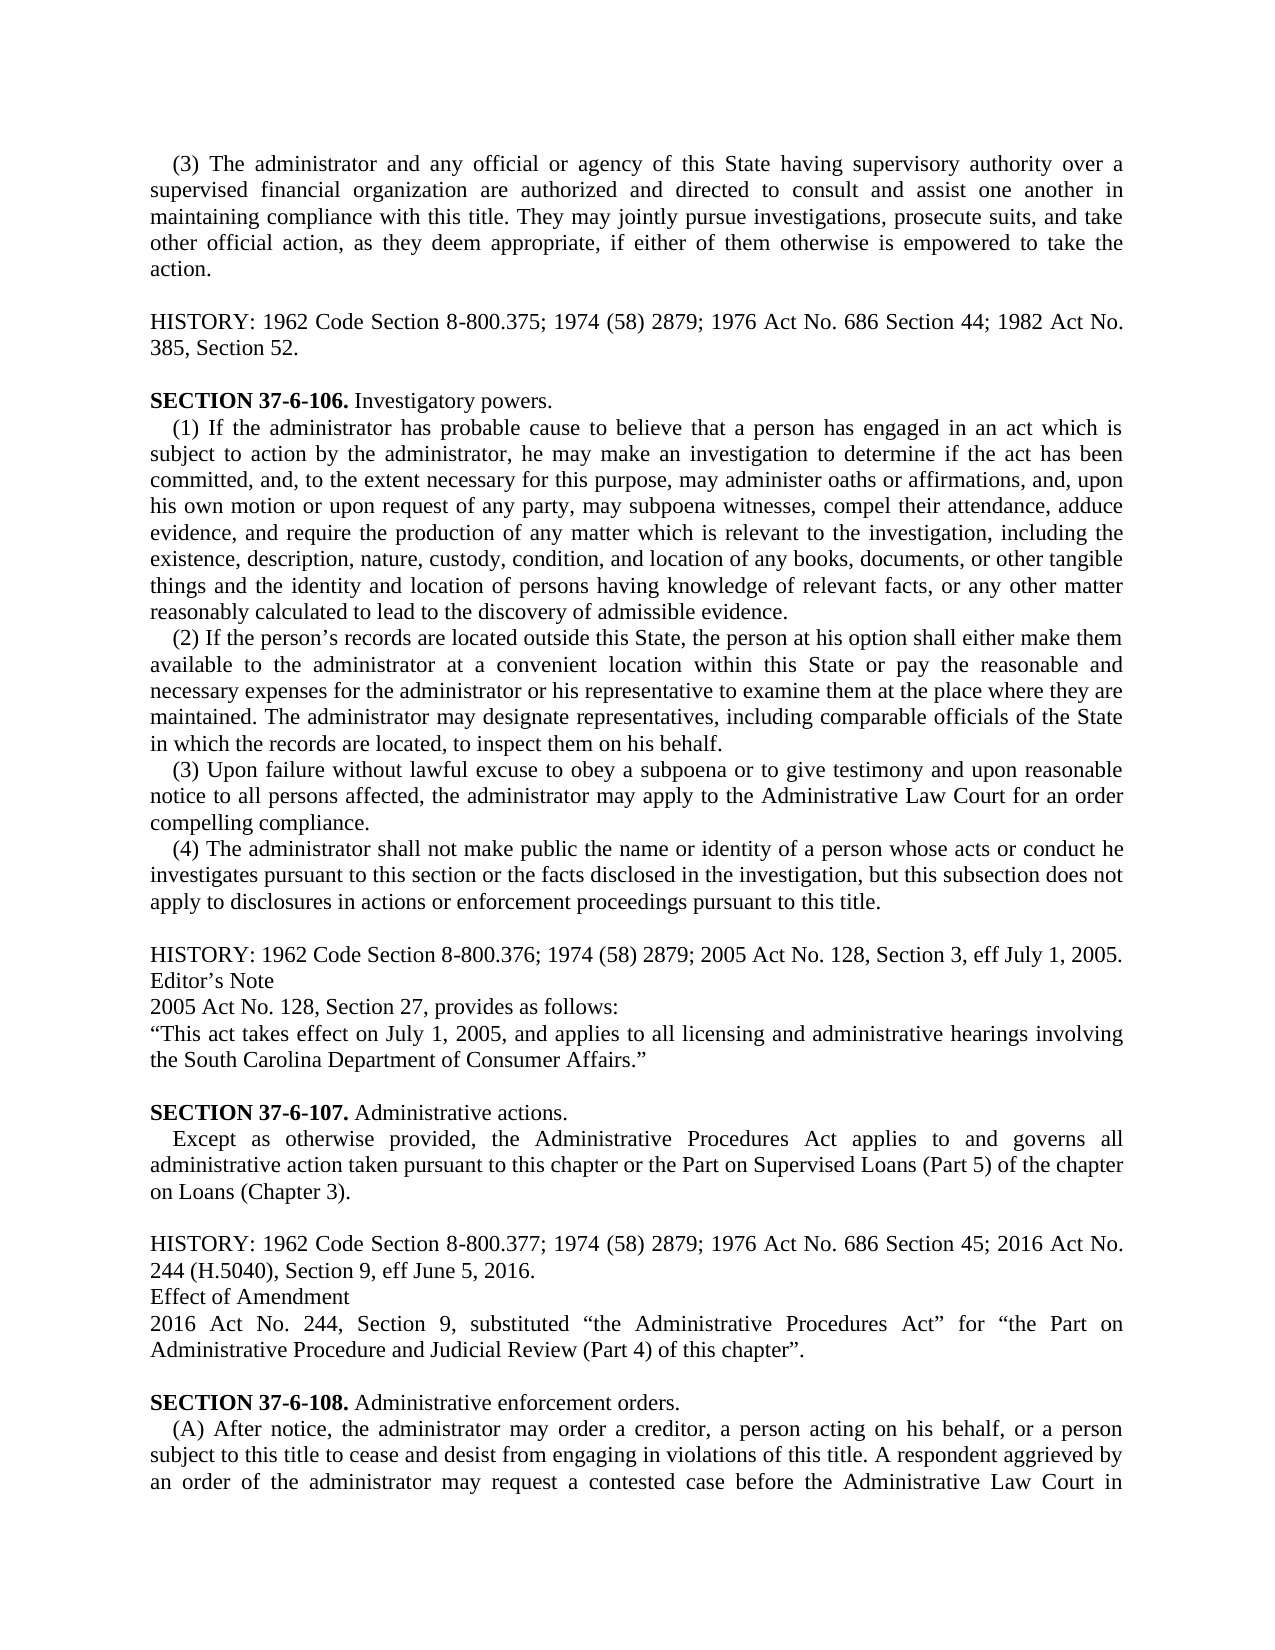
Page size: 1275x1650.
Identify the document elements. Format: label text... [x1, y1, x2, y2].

text HISTORY: 1962 Code Section 8-800.375; 1974 (58) 2879; 1976 Act No. 686 Section 44; 1982 Act No. 385, Section 52. [150, 308, 1125, 361]
text (3) The administrator and any official or agency of this State having supervisory authority over a supervised financial organization are authorized and directed to consult and assist one another in maintaining compliance with this title. They may jointly pursue investigations, prosecute suits, and take other official action, as they deem appropriate, if either of them otherwise is empowered to take the action. [150, 150, 1125, 282]
text SECTION 37-6-108. Administrative enforcement orders. [150, 1389, 1125, 1415]
text (2) If the person’s records are located outside this State, the person at his option shall either make them available to the administrator at a convenient location within this State or pay the reasonable and necessary expenses for the administrator or his representative to examine them at the place where they are maintained. The administrator may designate representatives, including comparable officials of the State in which the records are located, to inspect them on his behalf. [150, 624, 1125, 756]
text Editor’s Note [150, 967, 1125, 993]
text 2016 Act No. 244, Section 9, substituted “the Administrative Procedures Act” for “the Part on Administrative Procedure and Judicial Review (Part 4) of this chapter”. [150, 1309, 1125, 1362]
text Except as otherwise provided, the Administrative Procedures Act applies to and governs all administrative action taken pursuant to this chapter or the Part on Supervised Loans (Part 5) of the chapter on Loans (Chapter 3). [150, 1125, 1125, 1204]
text HISTORY: 1962 Code Section 8-800.377; 1974 (58) 2879; 1976 Act No. 686 Section 45; 2016 Act No. 244 (H.5040), Section 9, eff June 5, 2016. [150, 1231, 1125, 1283]
text Effect of Amendment [150, 1283, 1125, 1309]
text (1) If the administrator has probable cause to believe that a person has engaged in an act which is subject to action by the administrator, he may make an investigation to determine if the act has been committed, and, to the extent necessary for this purpose, may administer oaths or affirmations, and, upon his own motion or upon request of any party, may subpoena witnesses, compel their attendance, adduce evidence, and require the production of any matter which is relevant to the investigation, including the existence, description, nature, custody, condition, and location of any books, documents, or other tangible things and the identity and location of persons having knowledge of relevant facts, or any other matter reasonably calculated to lead to the discovery of admissible evidence. [150, 413, 1125, 624]
text (3) Upon failure without lawful excuse to obey a subpoena or to give testimony and upon reasonable notice to all persons affected, the administrator may apply to the Administrative Law Court for an order compelling compliance. [150, 756, 1125, 835]
text (4) The administrator shall not make public the name or identity of a person whose acts or conduct he investigates pursuant to this section or the facts disclosed in the investigation, but this subsection does not apply to disclosures in actions or enforcement proceedings pursuant to this title. [150, 835, 1125, 914]
text HISTORY: 1962 Code Section 8-800.376; 1974 (58) 2879; 2005 Act No. 128, Section 3, eff July 1, 2005. [150, 941, 1125, 967]
text 2005 Act No. 128, Section 27, provides as follows: [150, 993, 1125, 1020]
text SECTION 37-6-106. Investigatory powers. [150, 387, 1125, 413]
text SECTION 37-6-107. Administrative actions. [150, 1099, 1125, 1125]
text “This act takes effect on July 1, 2005, and applies to all licensing and administrative hearings involving the South Carolina Department of Consumer Affairs.” [150, 1020, 1125, 1072]
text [150, 1415, 1125, 1494]
